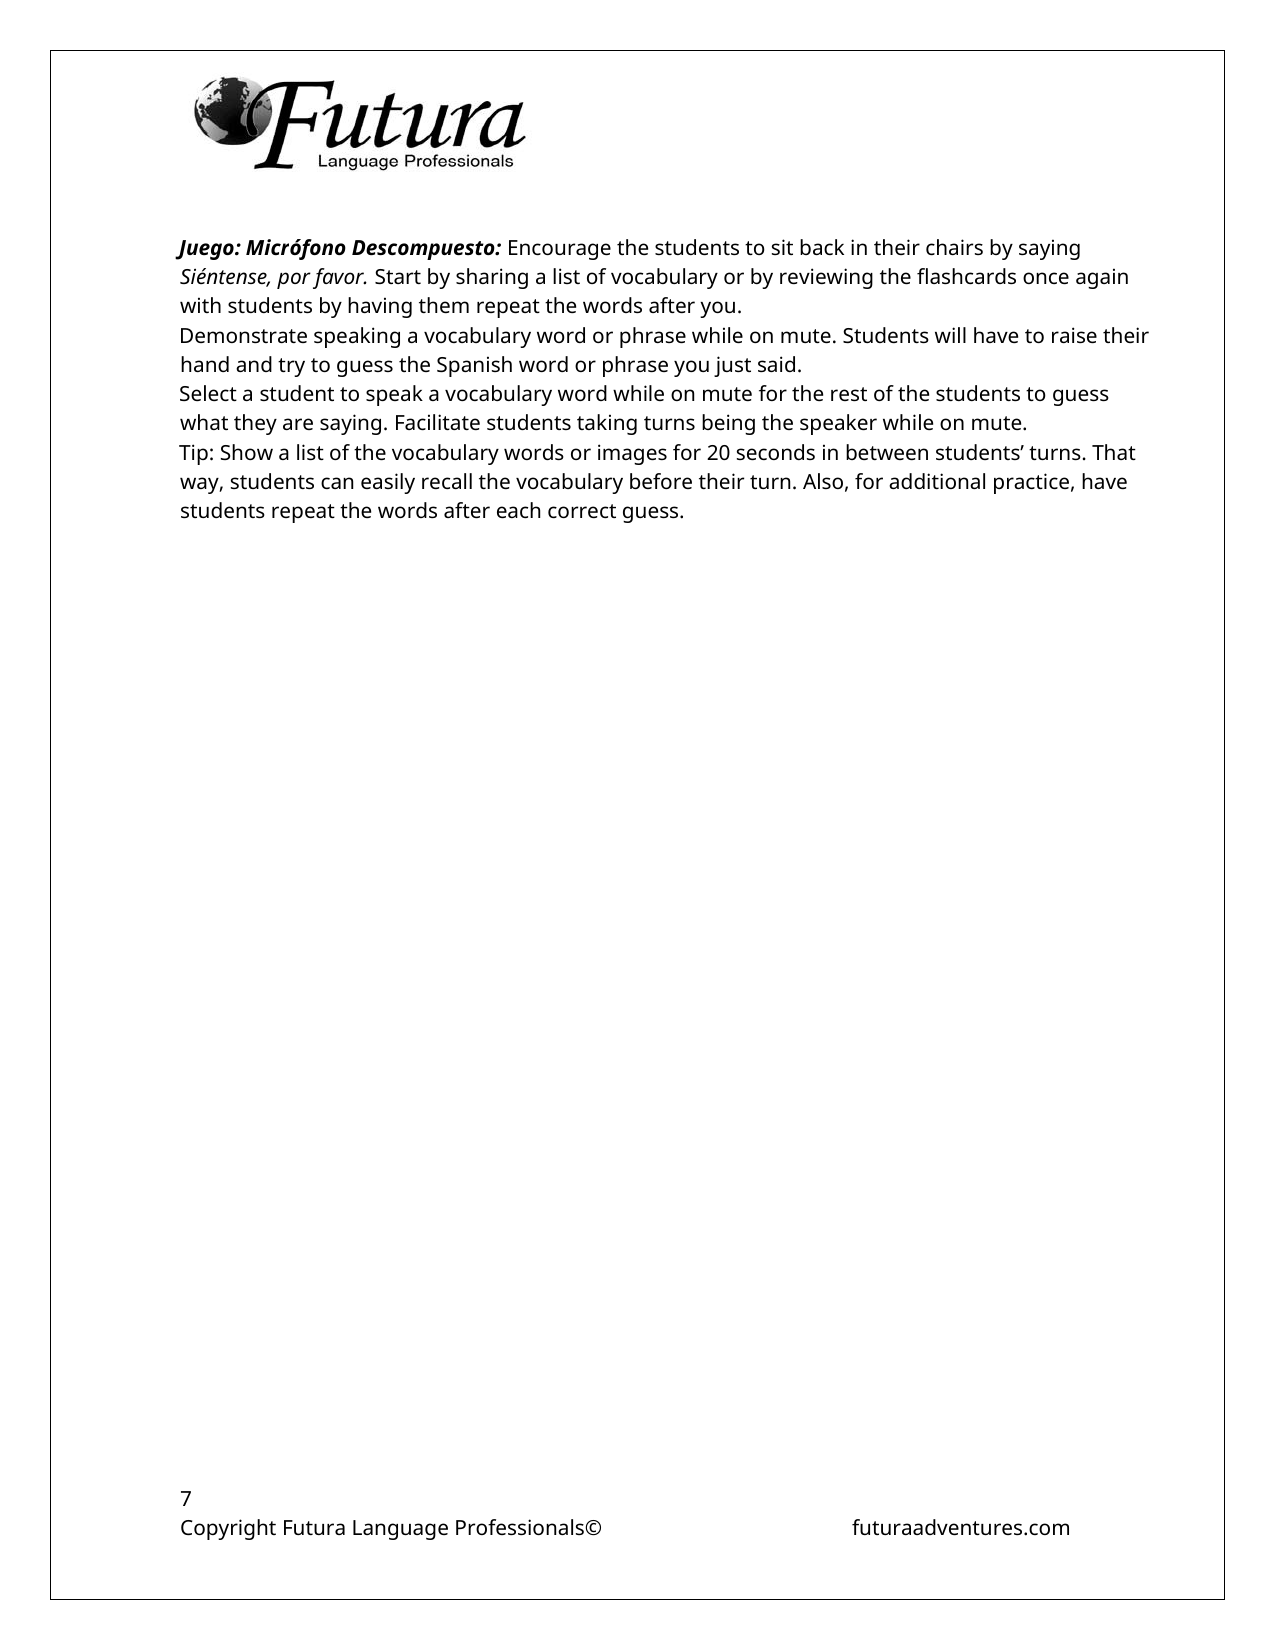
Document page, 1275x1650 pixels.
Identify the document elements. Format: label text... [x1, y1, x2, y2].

picture [188, 72, 532, 172]
text Demonstrate speaking a vocabulary word or phrase while on mute. Students will have to raise their hand and try to guess the Spanish word or phrase you just said. [179, 321, 1155, 378]
text Tip: Show a list of the vocabulary words or images for 20 seconds in between students’ turns. That way, students can easily recall the vocabulary before their turn. Also, for additional practice, have students repeat the words after each correct guess. [179, 438, 1155, 525]
text Juego: Micrófono Descompuesto: Encourage the students to sit back in their chairs by saying Siéntense, por favor. Start by sharing a list of vocabulary or by reviewing the flashcards once again with students by having them repeat the words after you. [179, 233, 1155, 320]
text Select a student to speak a vocabulary word while on mute for the rest of the students to guess what they are saying. Facilitate students taking turns being the speaker while on mute. [179, 379, 1155, 437]
